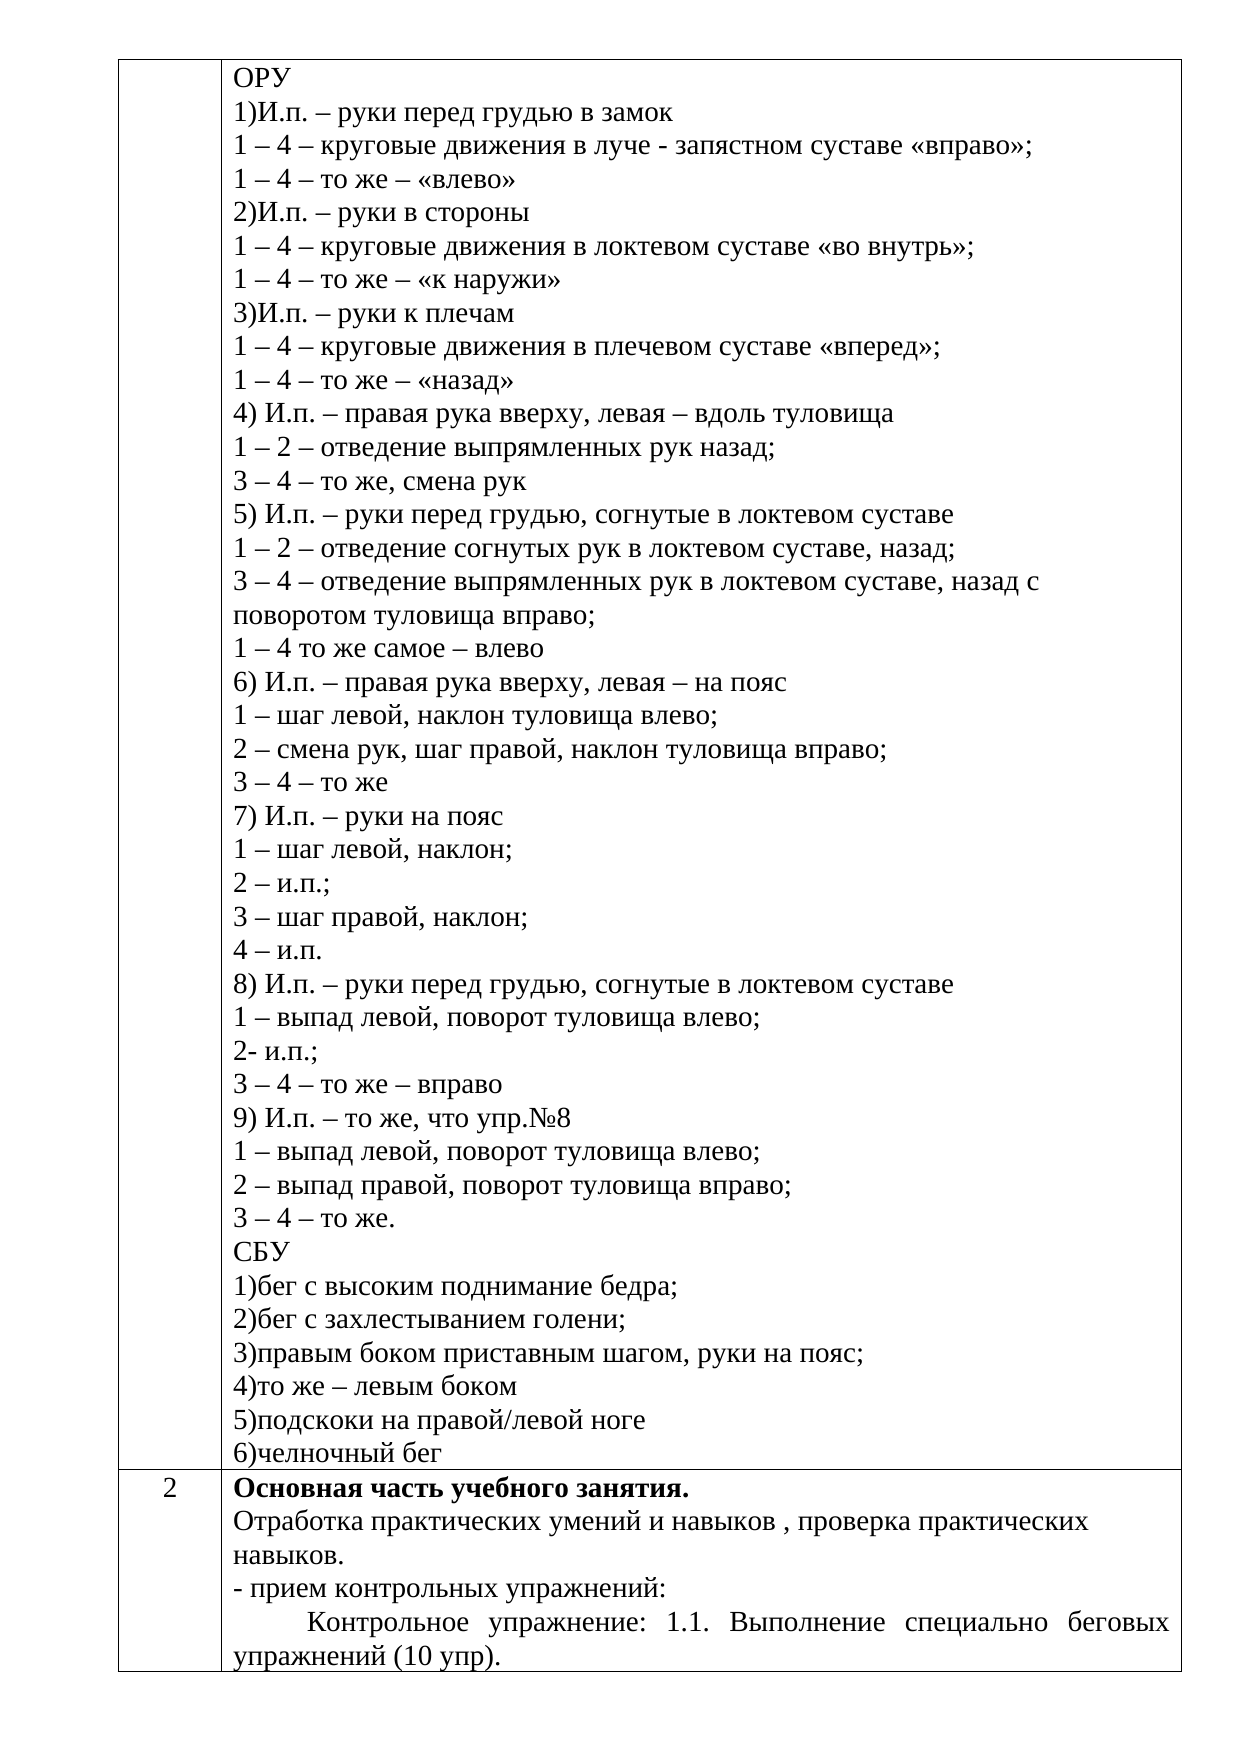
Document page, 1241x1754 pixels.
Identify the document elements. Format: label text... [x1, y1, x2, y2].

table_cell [222, 60, 1181, 1469]
table_cell 1 [119, 60, 221, 1469]
table_cell 2 [119, 1470, 221, 1671]
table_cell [222, 1470, 1181, 1671]
